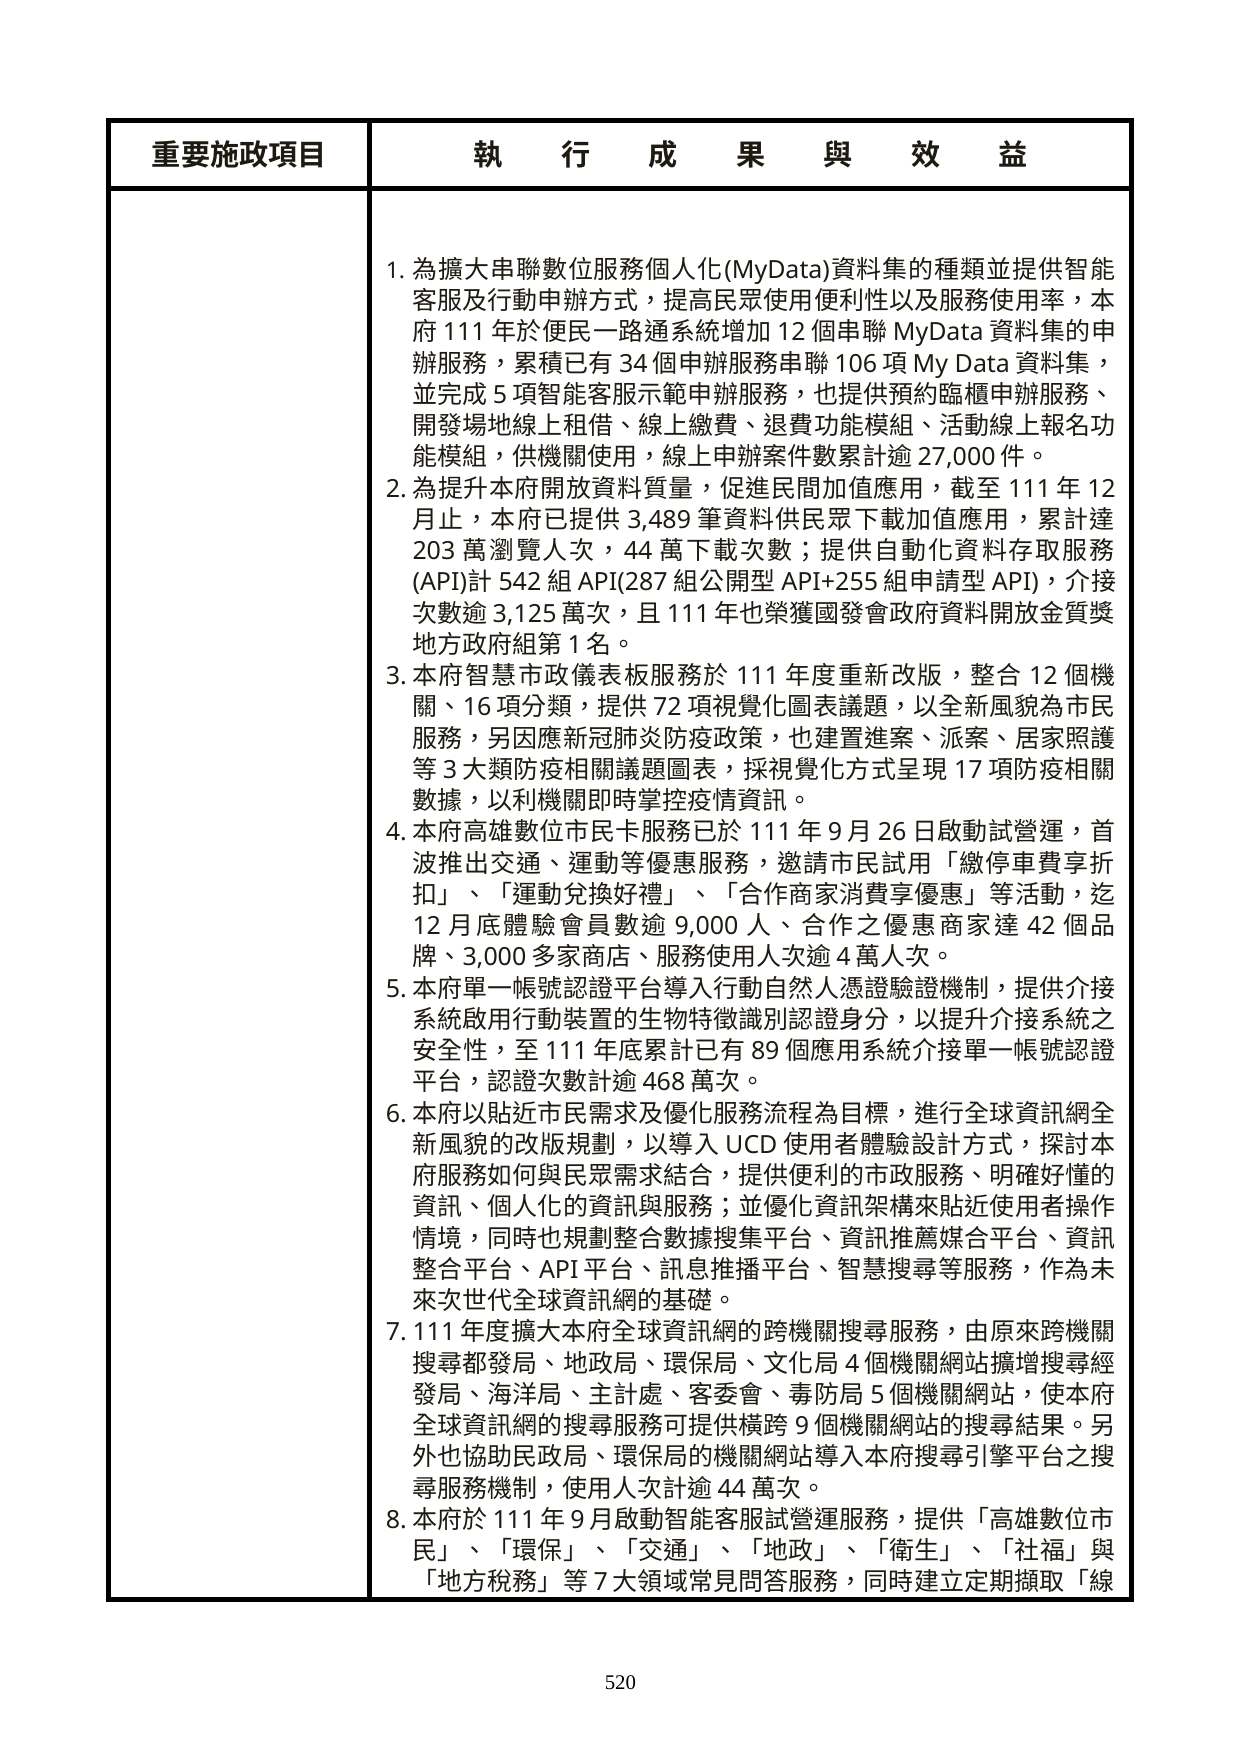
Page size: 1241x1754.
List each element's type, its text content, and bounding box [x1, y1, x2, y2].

table_header 重要施政項目 [111, 123, 367, 186]
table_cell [372, 191, 1129, 1597]
table_header 執 行 成 果 與 效 益 [372, 123, 1129, 186]
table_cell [111, 191, 367, 1597]
